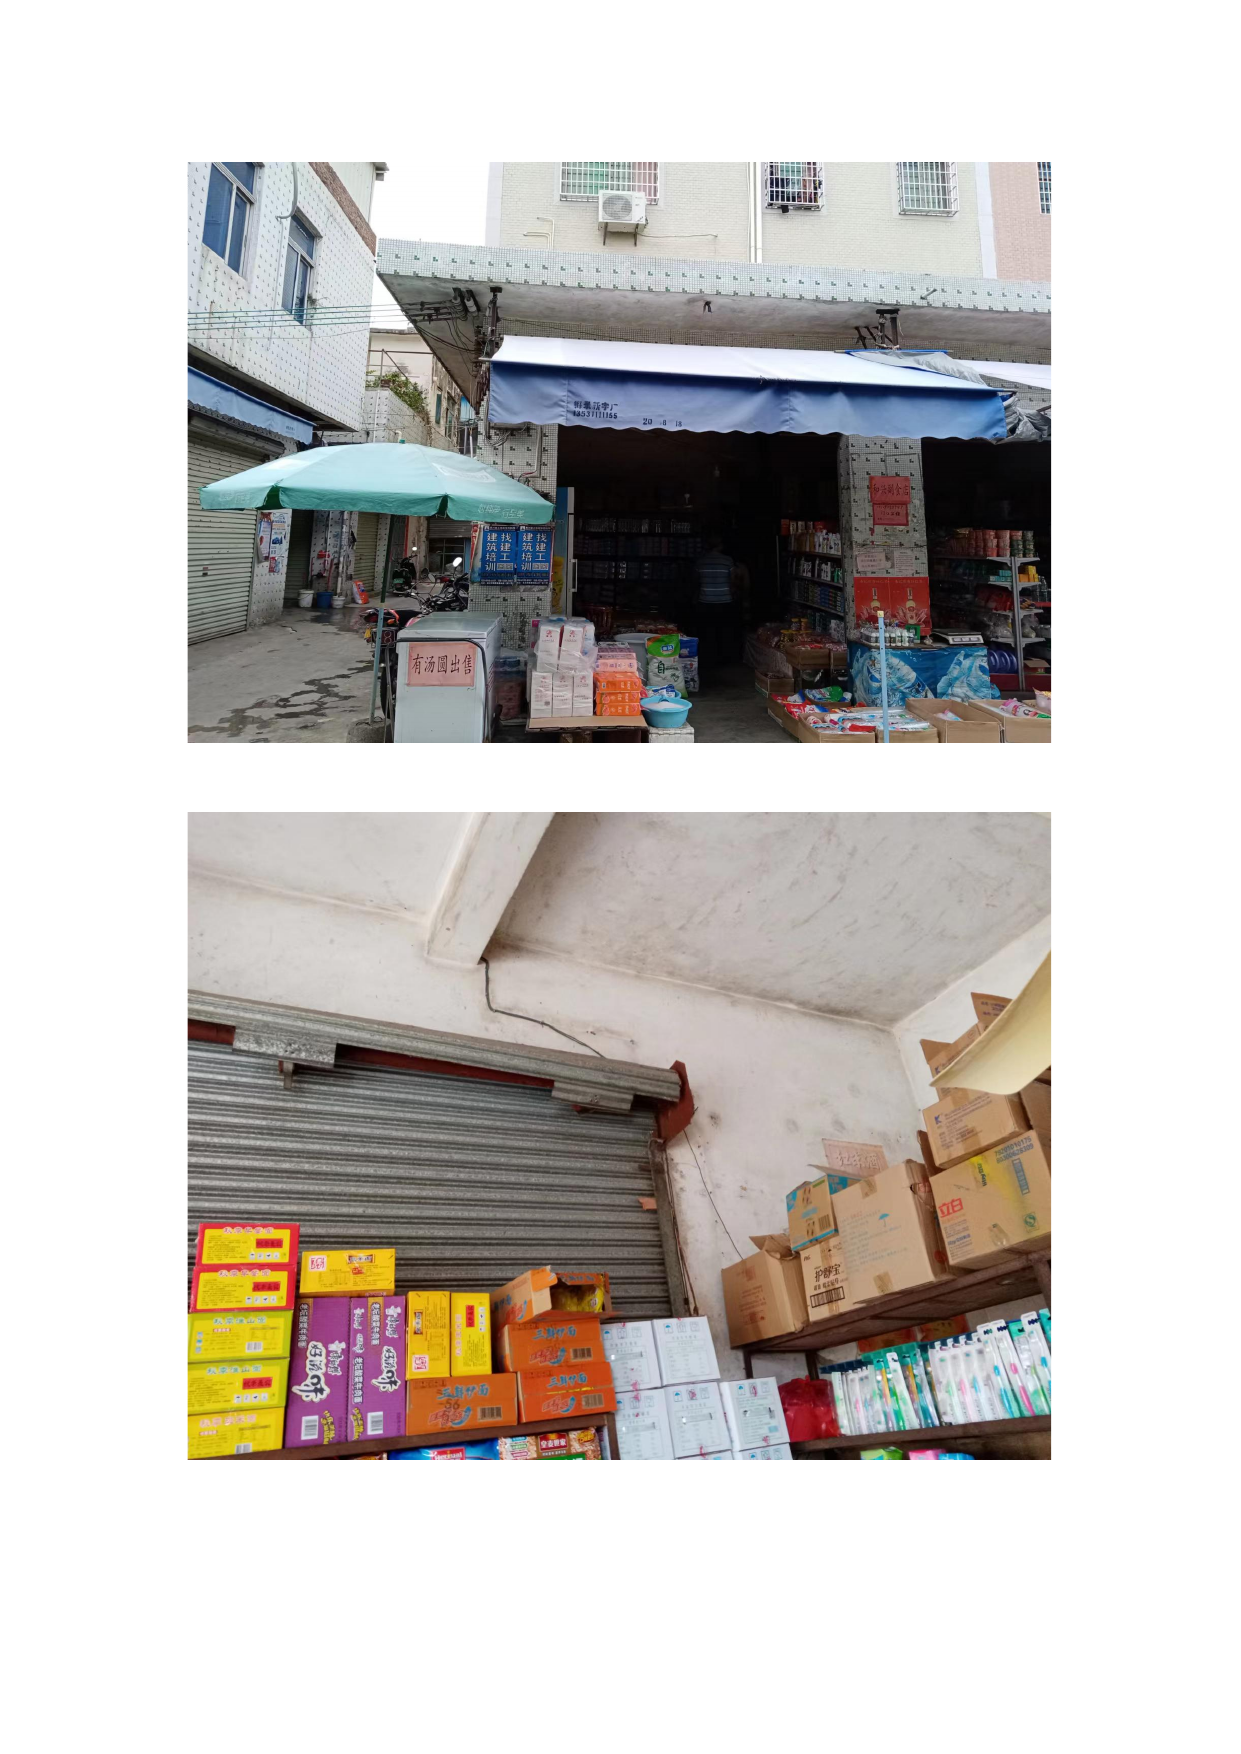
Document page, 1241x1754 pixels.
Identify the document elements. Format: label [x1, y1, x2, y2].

picture [187, 812, 1052, 1460]
picture [187, 162, 1052, 743]
